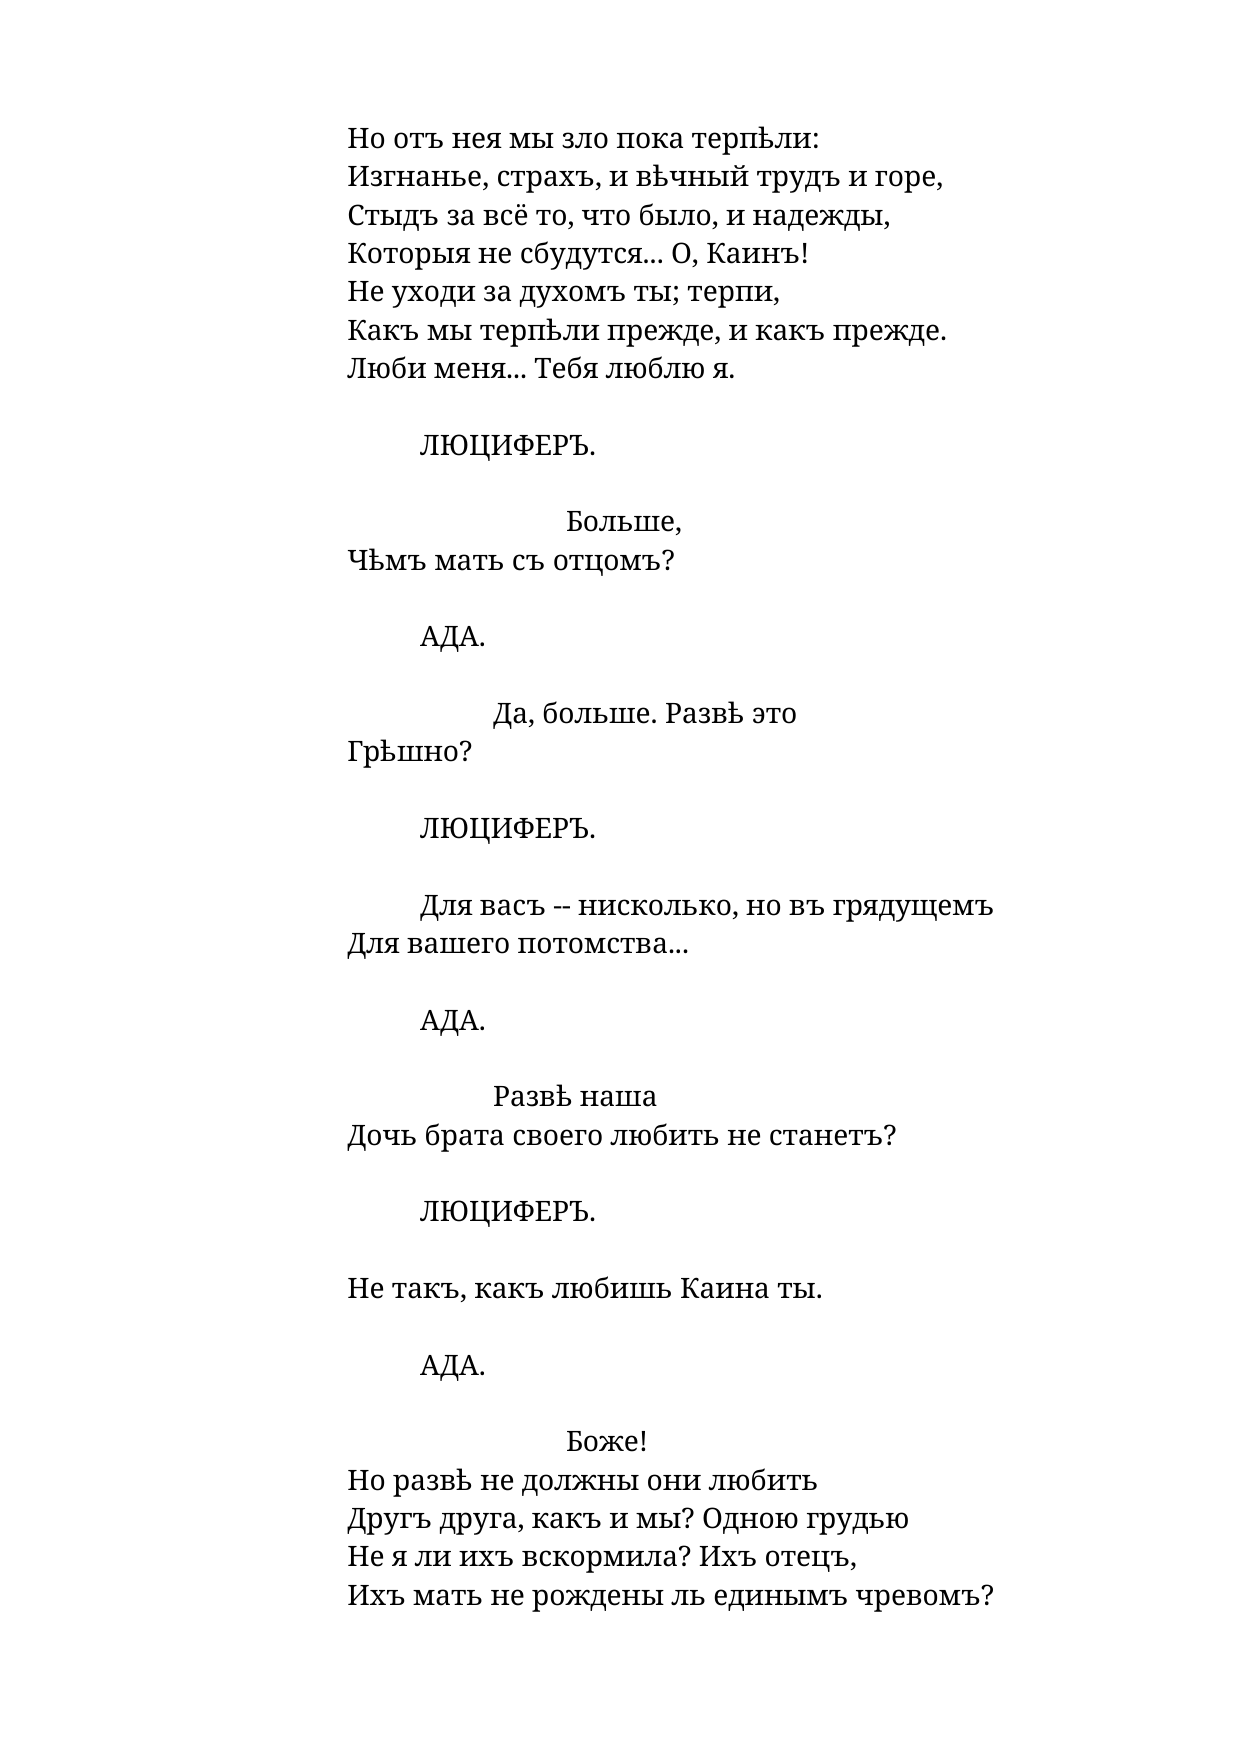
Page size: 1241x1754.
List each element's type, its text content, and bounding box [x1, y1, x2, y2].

text Люби меня... Тебя люблю я. [252, 348, 1152, 386]
text АДА. [252, 616, 1152, 655]
text Грѣшно? [252, 731, 1152, 770]
text Да, больше. Развѣ это [252, 693, 1152, 731]
text Дочь брата своего любить не станетъ? [252, 1115, 1152, 1153]
text Стыдъ за всё то, что было, и надежды, [252, 195, 1152, 233]
text Но отъ нея мы зло пока терпѣли: [252, 118, 1152, 156]
text Чѣмъ мать съ отцомъ? [252, 540, 1152, 578]
text Для вашего потомства... [252, 923, 1152, 961]
text Изгнанье, страхъ, и вѣчный трудъ и горе, [252, 156, 1152, 195]
text Боже! [252, 1421, 1152, 1460]
text АДА. [252, 1345, 1152, 1383]
text ЛЮЦИФЕРЪ. [252, 1191, 1152, 1230]
text Другъ друга, какъ и мы? Одною грудью [252, 1498, 1152, 1536]
text ЛЮЦИФЕРЪ. [252, 425, 1152, 463]
text Не я ли ихъ вскормила? Ихъ отецъ, [252, 1536, 1152, 1575]
text Не такъ, какъ любишь Каина ты. [252, 1268, 1152, 1306]
text Не уходи за духомъ ты; терпи, [252, 271, 1152, 310]
text Развѣ наша [252, 1076, 1152, 1115]
text Какъ мы терпѣли прежде, и какъ прежде. [252, 310, 1152, 348]
text ЛЮЦИФЕРЪ. [252, 808, 1152, 846]
text Для васъ -- нисколько, но въ грядущемъ [252, 885, 1152, 923]
text Ихъ мать не рождены ль единымъ чревомъ? [252, 1575, 1152, 1613]
text АДА. [252, 1000, 1152, 1038]
text Которыя не сбудутся... О, Каинъ! [252, 233, 1152, 271]
text Но развѣ не должны они любить [252, 1460, 1152, 1498]
text Больше, [252, 501, 1152, 540]
